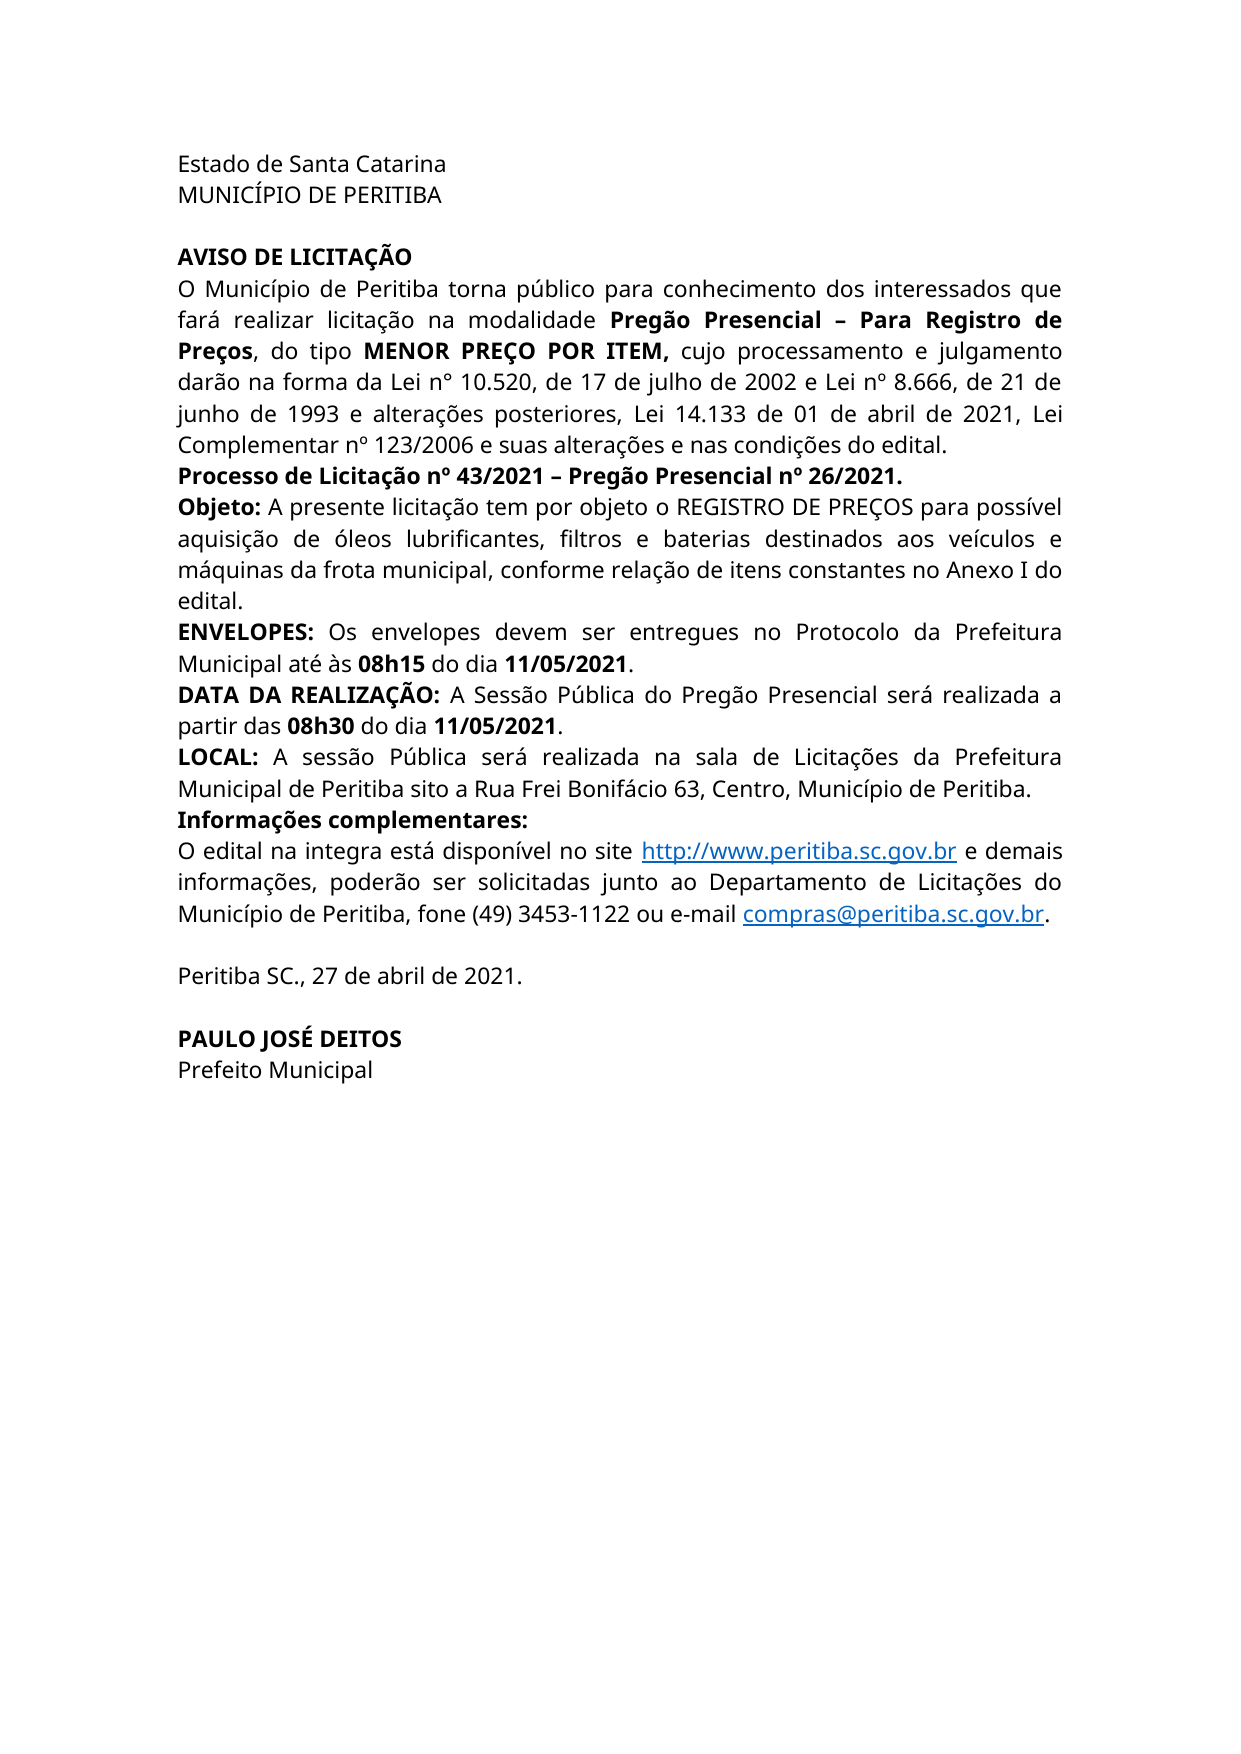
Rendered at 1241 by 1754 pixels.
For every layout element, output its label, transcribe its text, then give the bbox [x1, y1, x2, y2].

text Informações complementares: [177, 804, 1063, 835]
text Prefeito Municipal [177, 1054, 1063, 1085]
text O edital na integra está disponível no site http://www.peritiba.sc.gov.br e demais informações, poderão ser solicitadas junto ao Departamento de Licitações do Município de Peritiba, fone (49) 3453-1122 ou e-mail compras@peritiba.sc.gov.br. [177, 835, 1063, 929]
text DATA DA REALIZAÇÃO: A Sessão Pública do Pregão Presencial será realizada a partir das 08h30 do dia 11/05/2021. [177, 679, 1063, 741]
text ENVELOPES: Os envelopes devem ser entregues no Protocolo da Prefeitura Municipal até às 08h15 do dia 11/05/2021. [177, 616, 1063, 679]
text O Município de Peritiba torna público para conhecimento dos interessados que fará realizar licitação na modalidade Pregão Presencial – Para Registro de Preços, do tipo MENOR PREÇO POR ITEM, cujo processamento e julgamento darão na forma da Lei n° 10.520, de 17 de julho de 2002 e Lei nº 8.666, de 21 de junho de 1993 e alterações posteriores, Lei 14.133 de 01 de abril de 2021, Lei Complementar nº 123/2006 e suas alterações e nas condições do edital. [177, 273, 1063, 460]
text AVISO DE LICITAÇÃO [177, 241, 1063, 273]
text LOCAL: A sessão Pública será realizada na sala de Licitações da Prefeitura Municipal de Peritiba sito a Rua Frei Bonifácio 63, Centro, Município de Peritiba. [177, 741, 1063, 804]
text PAULO JOSÉ DEITOS [177, 1023, 1063, 1054]
text MUNICÍPIO DE PERITIBA [177, 179, 1063, 210]
text Objeto: A presente licitação tem por objeto o REGISTRO DE PREÇOS para possível aquisição de óleos lubrificantes, filtros e baterias destinados aos veículos e máquinas da frota municipal, conforme relação de itens constantes no Anexo I do edital. [177, 491, 1063, 616]
text Processo de Licitação nº 43/2021 – Pregão Presencial nº 26/2021. [177, 460, 1063, 491]
text Estado de Santa Catarina [177, 148, 1063, 179]
text Peritiba SC., 27 de abril de 2021. [177, 960, 1063, 991]
